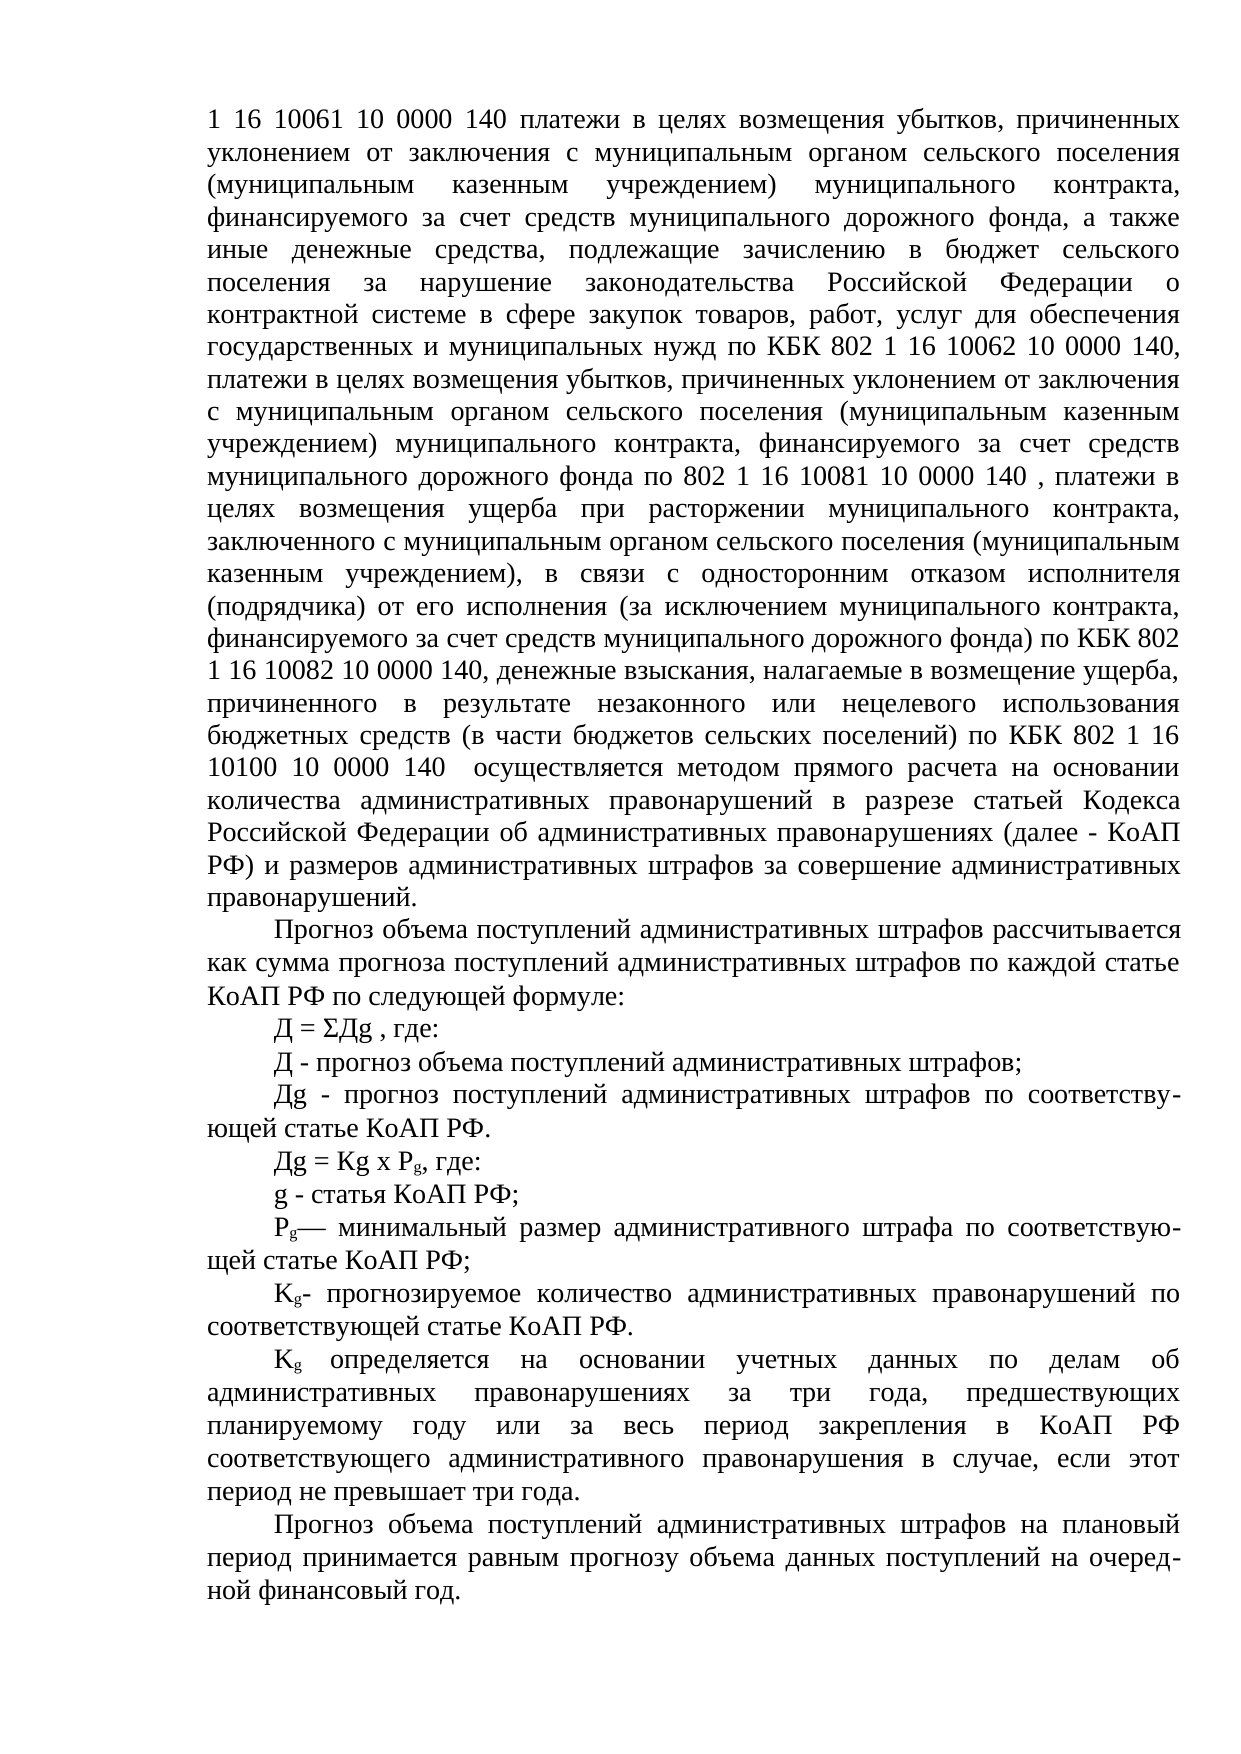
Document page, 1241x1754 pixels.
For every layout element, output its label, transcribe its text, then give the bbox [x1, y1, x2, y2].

text Kg- прогнозируемое количество административных правонарушений по соответствующей статье КоАП РФ. [207, 1276, 1181, 1342]
text Pg— минимальный размер административного штрафа по соответствующей статье КоАП РФ; [207, 1210, 1181, 1276]
text Д - прогноз объема поступлений административных штрафов; [207, 1044, 1181, 1078]
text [207, 103, 1181, 912]
text Дg = Кg х Pg, где: [207, 1144, 1181, 1177]
text Д = ƩДg , где: [207, 1012, 1181, 1044]
text Прогноз объема поступлений административных штрафов на плановый период принимается равным прогнозу объема данных поступлений на очередной финансовый год. [207, 1507, 1181, 1606]
text g - статья КоАП РФ; [207, 1177, 1181, 1210]
text Дg - прогноз поступлений административных штрафов по соответствующей статье КоАП РФ. [207, 1078, 1181, 1144]
text Прогноз объема поступлений административных штрафов рассчитывается как сумма прогноза поступлений административных штрафов по каждой статье КоАП РФ по следующей формуле: [207, 912, 1181, 1012]
text Kg определяется на основании учетных данных по делам об административных правонарушениях за три года, предшествующих планируемому году или за весь период закрепления в КоАП РФ соответствующего административного правонарушения в случае, если этот период не превышает три года. [207, 1342, 1181, 1507]
